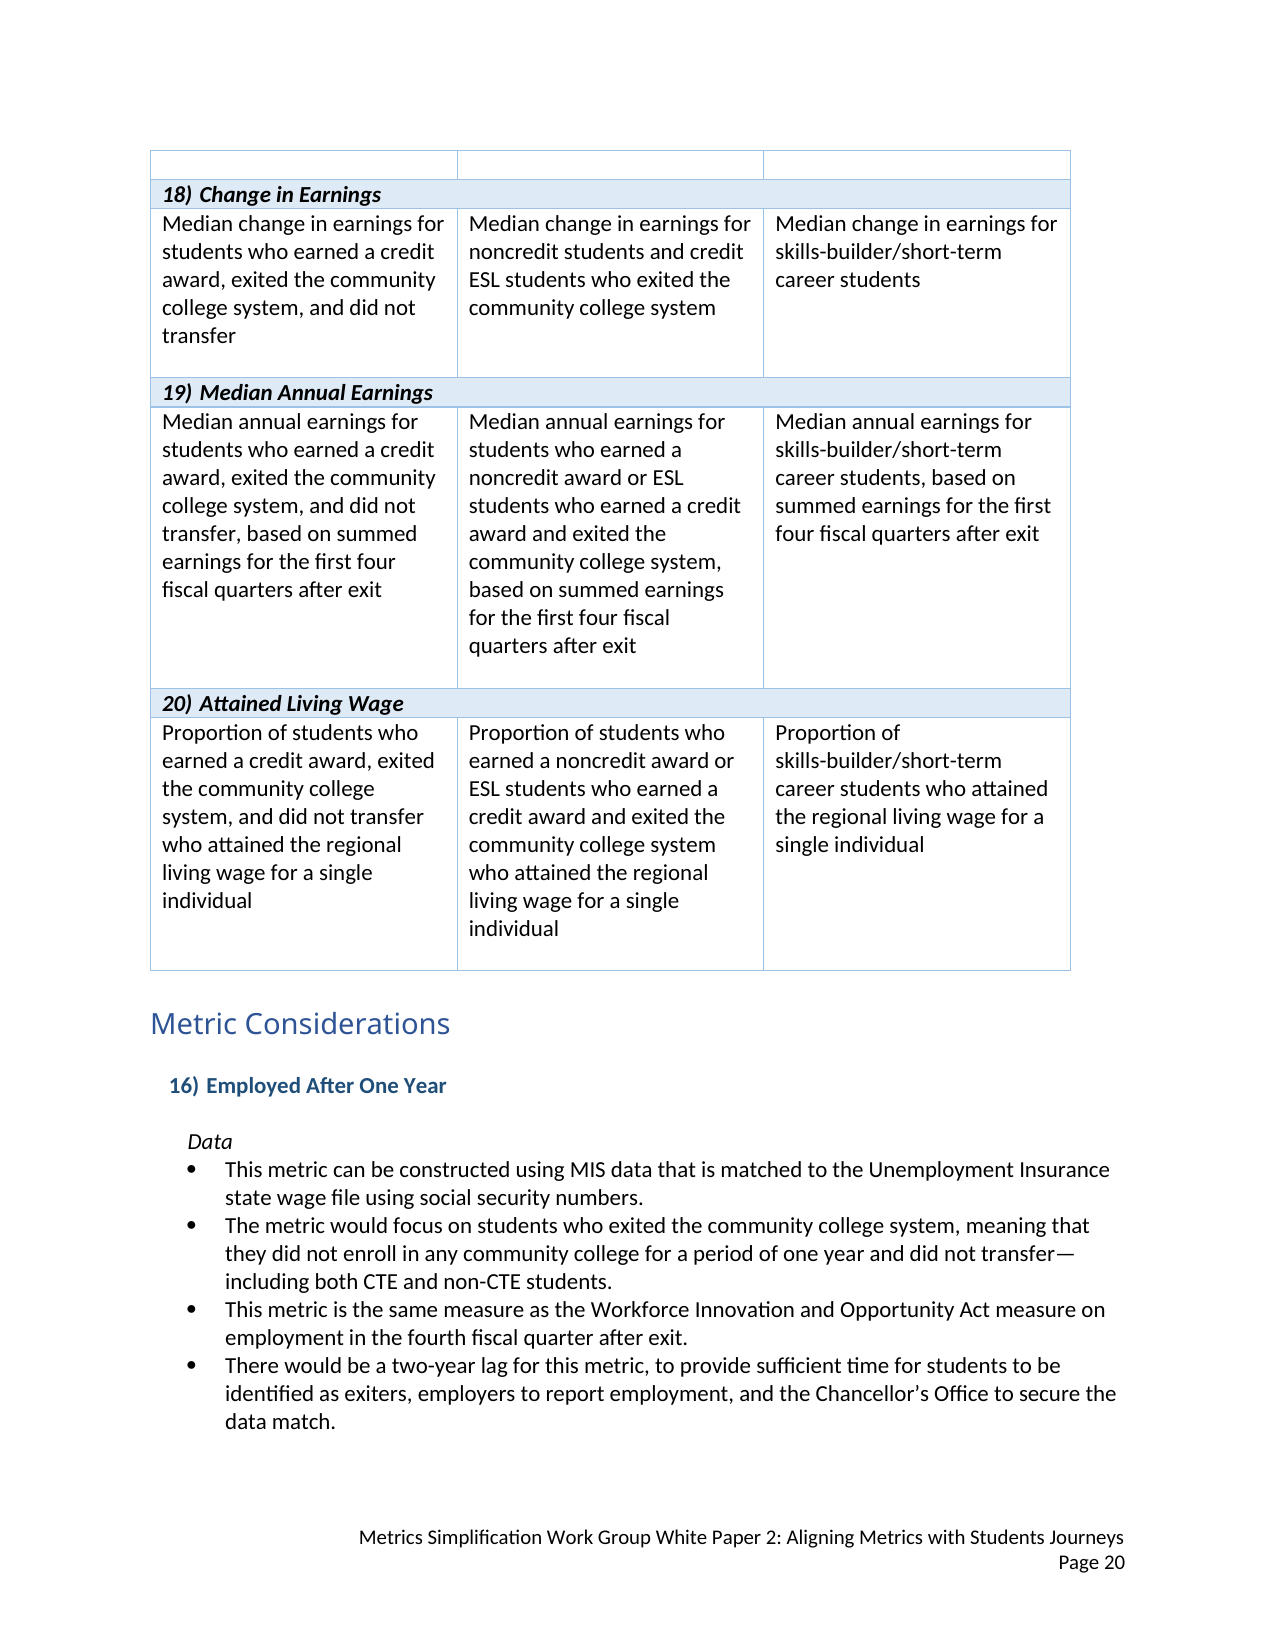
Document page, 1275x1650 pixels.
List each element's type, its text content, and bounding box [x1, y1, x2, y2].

list Employed After One Year [169, 1071, 1125, 1099]
list There would be a two-year lag for this metric, to provide sufficient time for students to be identified as exiters, employers to report employment, and the Chancellor’s Office to secure the data match. [187, 1351, 1125, 1435]
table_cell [458, 151, 763, 179]
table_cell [151, 151, 457, 179]
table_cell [764, 151, 1070, 179]
list This metric is the same measure as the Workforce Innovation and Opportunity Act measure on employment in the fourth fiscal quarter after exit. [187, 1295, 1125, 1351]
table_cell Proportion of students who earned a credit award, exited the community college system, and did not transfer who attained the regional living wage for a single individual [151, 718, 457, 970]
table_cell Median change in earnings for skills-builder/short-term career students [764, 209, 1070, 377]
table_cell Proportion of skills-builder/short-term career students who attained the regional living wage for a single individual [764, 718, 1070, 970]
subtitle Metric Considerations [150, 1003, 1125, 1043]
list This metric can be constructed using MIS data that is matched to the Unemployment Insurance state wage file using social security numbers. [187, 1155, 1125, 1211]
text Data [187, 1127, 1125, 1155]
table_cell Median annual earnings for skills-builder/short-term career students, based on summed earnings for the first four fiscal quarters after exit [764, 408, 1070, 688]
table_cell Proportion of students who earned a noncredit award or ESL students who earned a credit award and exited the community college system who attained the regional living wage for a single individual [458, 718, 763, 970]
table_cell Median annual earnings for students who earned a noncredit award or ESL students who earned a credit award and exited the community college system, based on summed earnings for the first four fiscal quarters after exit [458, 408, 763, 688]
list The metric would focus on students who exited the community college system, meaning that they did not enroll in any community college for a period of one year and did not transfer—including both CTE and non-CTE students. [187, 1211, 1125, 1295]
table_cell Median change in earnings for noncredit students and credit ESL students who exited the community college system [458, 209, 763, 377]
table_cell Attained Living Wage [151, 689, 1070, 717]
table_cell Change in Earnings [151, 180, 1070, 208]
table_cell Median change in earnings for students who earned a credit award, exited the community college system, and did not transfer [151, 209, 457, 377]
table_cell Median Annual Earnings [151, 378, 1070, 406]
table_cell Median annual earnings for students who earned a credit award, exited the community college system, and did not transfer, based on summed earnings for the first four fiscal quarters after exit [151, 408, 457, 688]
